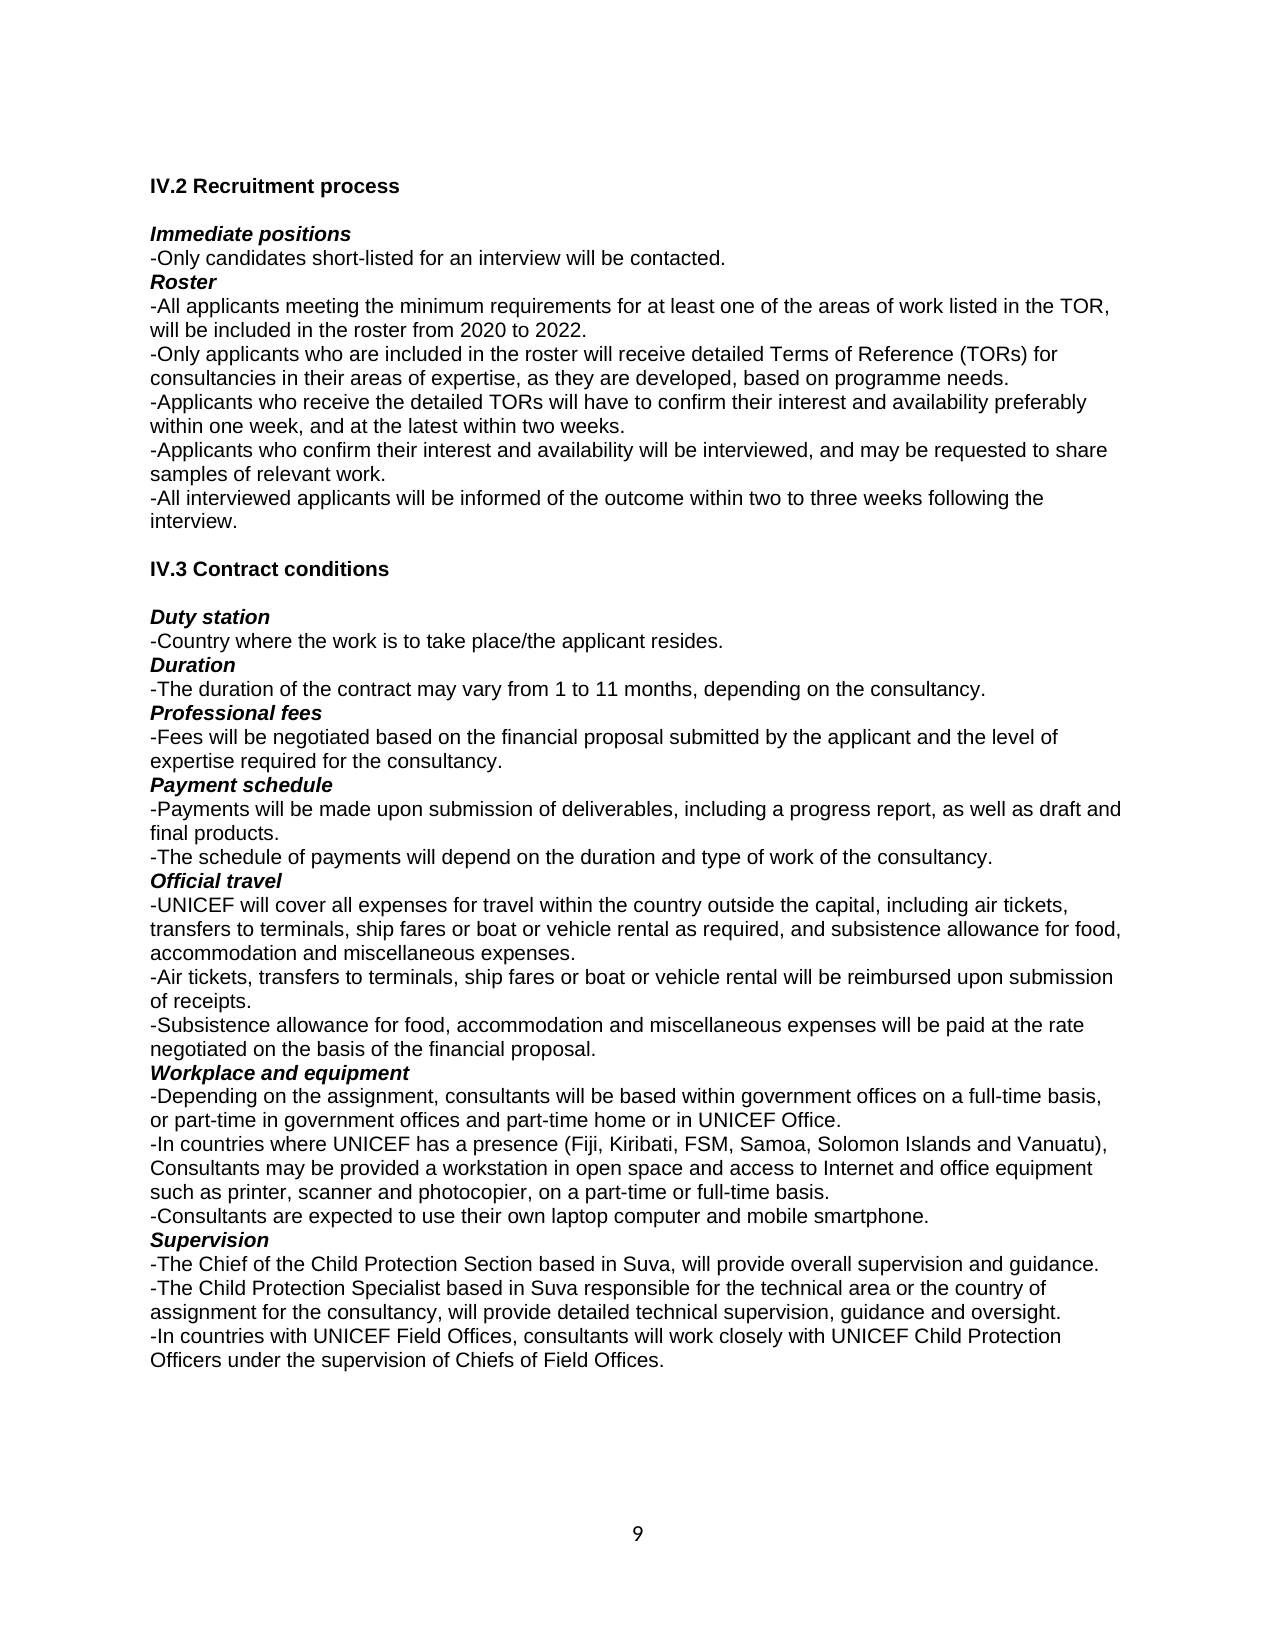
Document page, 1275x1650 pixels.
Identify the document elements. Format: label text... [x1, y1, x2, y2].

text -Consultants are expected to use their own laptop computer and mobile smartphone. [150, 1204, 1125, 1228]
text Supervision [150, 1228, 1125, 1252]
text -Applicants who confirm their interest and availability will be interviewed, and may be requested to share samples of relevant work. [150, 437, 1125, 485]
text -Applicants who receive the detailed TORs will have to confirm their interest and availability preferably within one week, and at the latest within two weeks. [150, 389, 1125, 437]
text -All interviewed applicants will be informed of the outcome within two to three weeks following the interview. [150, 485, 1125, 533]
text Professional fees [150, 701, 1125, 725]
text -Fees will be negotiated based on the financial proposal submitted by the applicant and the level of expertise required for the consultancy. [150, 725, 1125, 773]
text -Subsistence allowance for food, accommodation and miscellaneous expenses will be paid at the rate negotiated on the basis of the financial proposal. [150, 1012, 1125, 1060]
text -The Child Protection Specialist based in Suva responsible for the technical area or the country of assignment for the consultancy, will provide detailed technical supervision, guidance and oversight. [150, 1276, 1125, 1324]
text -UNICEF will cover all expenses for travel within the country outside the capital, including air tickets, transfers to terminals, ship fares or boat or vehicle rental as required, and subsistence allowance for food, accommodation and miscellaneous expenses. [150, 893, 1125, 964]
text -Country where the work is to take place/the applicant resides. [150, 629, 1125, 653]
text -The duration of the contract may vary from 1 to 11 months, depending on the consultancy. [150, 677, 1125, 701]
text Roster [150, 270, 1125, 294]
text IV.3 Contract conditions [150, 557, 1125, 581]
text -The Chief of the Child Protection Section based in Suva, will provide overall supervision and guidance. [150, 1252, 1125, 1276]
text -Payments will be made upon submission of deliverables, including a progress report, as well as draft and final products. [150, 797, 1125, 845]
text -Air tickets, transfers to terminals, ship fares or boat or vehicle rental will be reimbursed upon submission of receipts. [150, 964, 1125, 1012]
text -Depending on the assignment, consultants will be based within government offices on a full-time basis, or part-time in government offices and part-time home or in UNICEF Office. [150, 1084, 1125, 1132]
text IV.2 Recruitment process [150, 174, 1125, 198]
text Duration [150, 653, 1125, 677]
text -In countries where UNICEF has a presence (Fiji, Kiribati, FSM, Samoa, Solomon Islands and Vanuatu), Consultants may be provided a workstation in open space and access to Internet and office equipment such as printer, scanner and photocopier, on a part-time or full-time basis. [150, 1132, 1125, 1204]
text Payment schedule [150, 773, 1125, 797]
text -All applicants meeting the minimum requirements for at least one of the areas of work listed in the TOR, will be included in the roster from 2020 to 2022. [150, 294, 1125, 342]
text Duty station [150, 605, 1125, 629]
text -Only applicants who are included in the roster will receive detailed Terms of Reference (TORs) for consultancies in their areas of expertise, as they are developed, based on programme needs. [150, 342, 1125, 389]
text -In countries with UNICEF Field Offices, consultants will work closely with UNICEF Child Protection Officers under the supervision of Chiefs of Field Offices. [150, 1324, 1125, 1372]
text Workplace and equipment [150, 1060, 1125, 1084]
text Immediate positions [150, 222, 1125, 246]
text Official travel [150, 869, 1125, 893]
text -Only candidates short-listed for an interview will be contacted. [150, 246, 1125, 270]
text -The schedule of payments will depend on the duration and type of work of the consultancy. [150, 845, 1125, 869]
